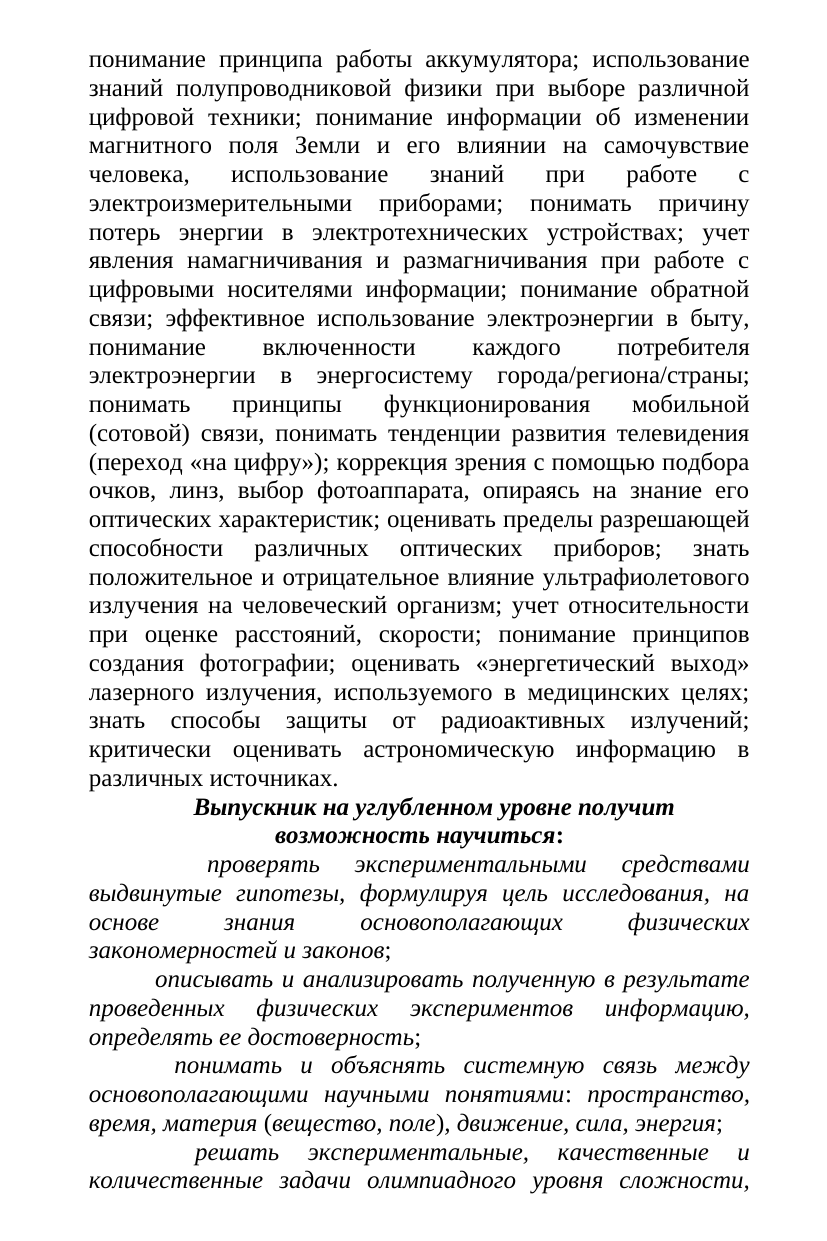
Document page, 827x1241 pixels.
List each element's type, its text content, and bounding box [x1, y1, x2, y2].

text  описывать и анализировать полученную в результате проведенных физических экспериментов информацию, определять ее достоверность; [88, 964, 750, 1051]
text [88, 1137, 750, 1194]
text  понимать и объяснять системную связь между основополагающими научными понятиями: пространство, время, материя (вещество, поле), движение, сила, энергия; [88, 1051, 750, 1137]
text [88, 44, 750, 792]
text  проверять экспериментальными средствами выдвинутые гипотезы, формулируя цель исследования, на основе знания основополагающих физических закономерностей и законов; [88, 849, 750, 964]
text Выпускник на углубленном уровне получит возможность научиться: [88, 792, 750, 849]
